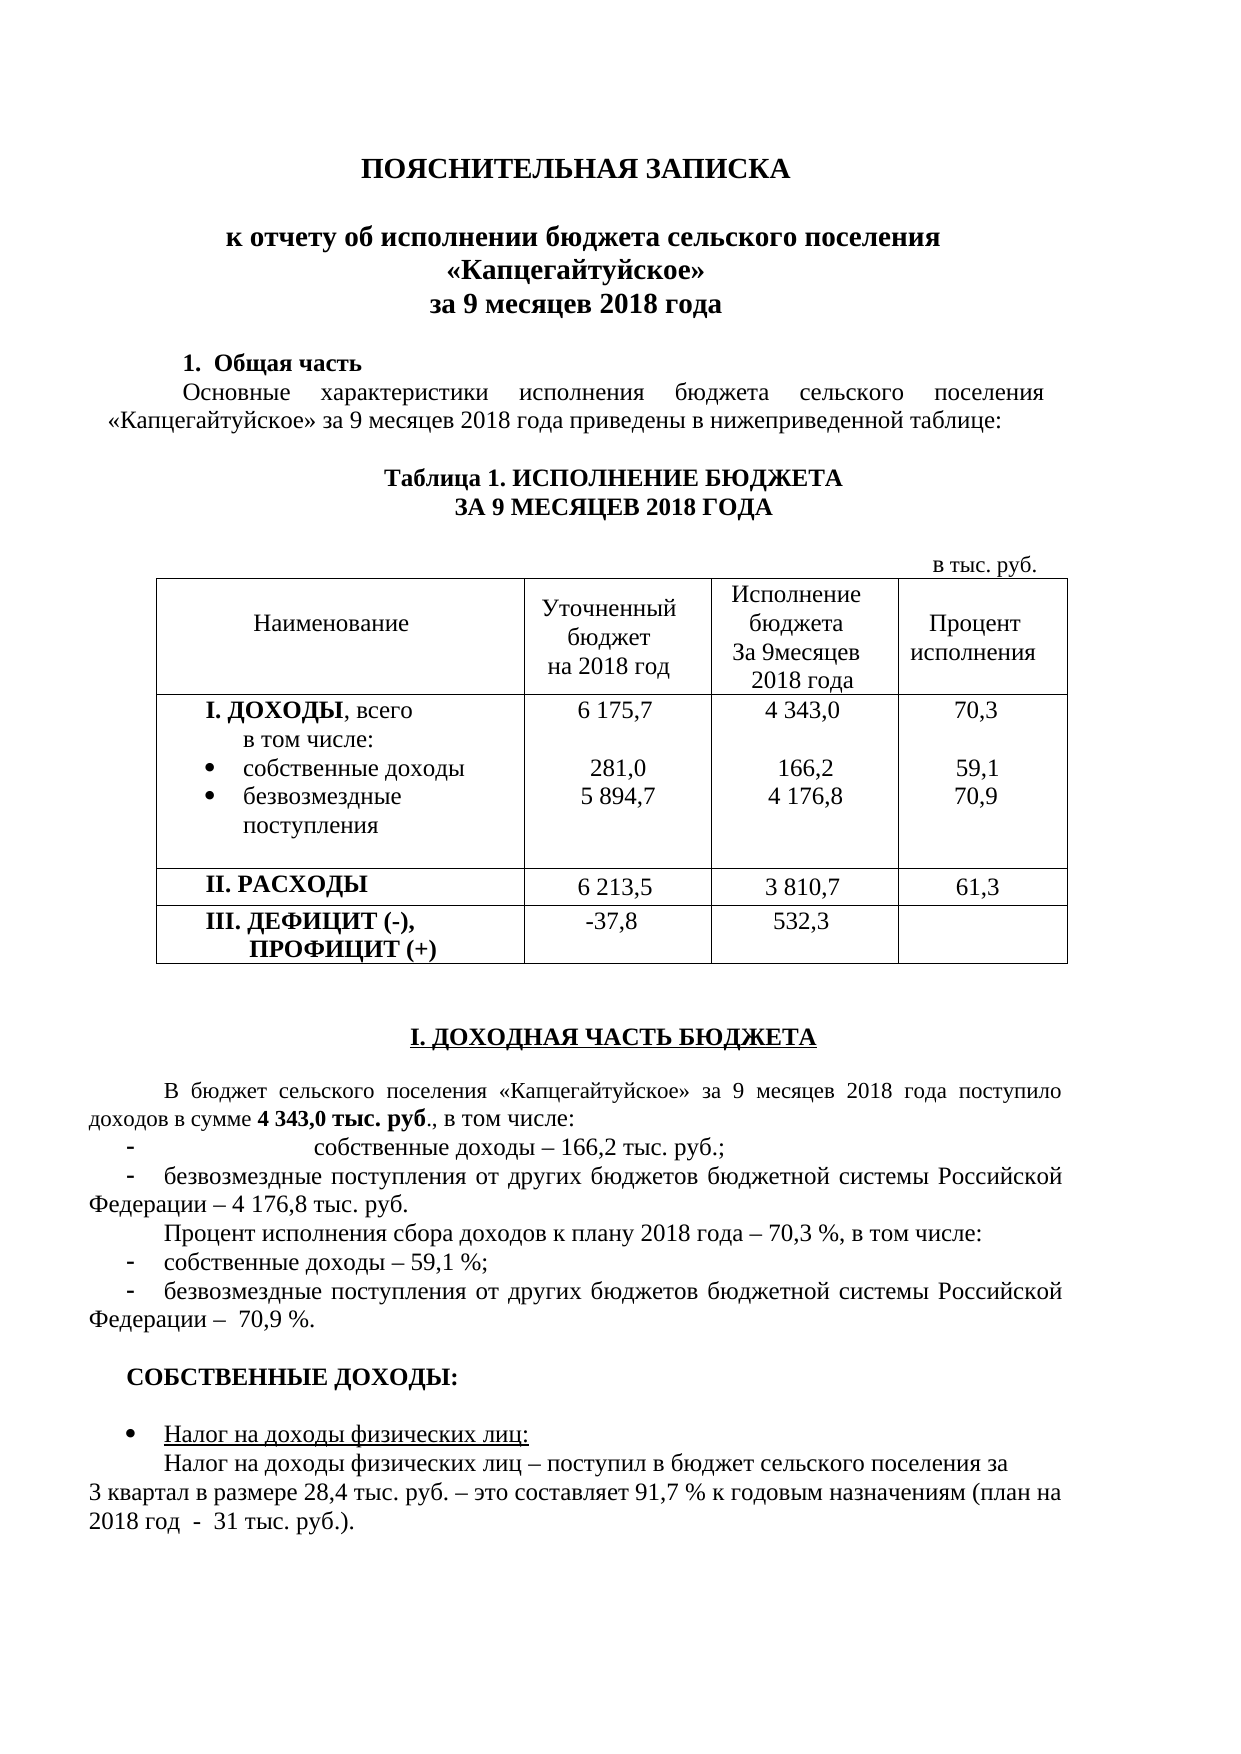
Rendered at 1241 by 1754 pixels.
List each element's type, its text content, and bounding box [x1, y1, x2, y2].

table_cell 4 343,0 166,2 4 176,8 [712, 695, 898, 868]
text Основные характеристики исполнения бюджета сельского поселения «Капцегайтуйское» за 9 месяцев 2018 года приведены в нижеприведенной таблице: [107, 377, 1045, 434]
text ДОХОДНАЯ ЧАСТЬ БЮДЖЕТА [88, 1022, 1063, 1051]
table_cell II. РАСХОДЫ [157, 869, 524, 905]
text Налог на доходы физических лиц – поступил в бюджет сельского поселения за [88, 1448, 1063, 1477]
list безвозмездные поступления от других бюджетов бюджетной системы Российской Федерации – 4 176,8 тыс. руб. [88, 1161, 1063, 1218]
table_cell [899, 906, 1067, 963]
table_header Уточненный бюджет на 2018 год [525, 579, 711, 694]
text Процент исполнения сбора доходов к плану 2018 года – 70,3 %, в том числе: [88, 1218, 1063, 1247]
table_header Исполнение бюджета За 9месяцев 2018 года [712, 579, 898, 694]
list собственные доходы – 59,1 %; [88, 1247, 1063, 1276]
table_header Процент исполнения [899, 579, 1067, 694]
text в тыс. руб. [107, 549, 1045, 578]
list собственные доходы – 166,2 тыс. руб.; [88, 1132, 1063, 1161]
list Налог на доходы физических лиц: [126, 1419, 1063, 1448]
table_cell 61,3 [899, 869, 1067, 905]
text В бюджет сельского поселения «Капцегайтуйское» за 9 месяцев 2018 года поступило доходов в сумме 4 343,0 тыс. руб., в том числе: [88, 1077, 1063, 1132]
table_cell III. ДЕФИЦИТ (-), ПРОФИЦИТ (+) [157, 906, 524, 963]
table_cell 532,3 [712, 906, 898, 963]
table_cell -37,8 [525, 906, 711, 963]
text Таблица 1. ИСПОЛНЕНИЕ БЮДЖЕТА [107, 463, 1045, 492]
table_header Наименование [157, 579, 524, 694]
text за 9 месяцев 2018 года [88, 286, 1063, 319]
text 1. Общая часть [107, 348, 1045, 377]
list безвозмездные поступления от других бюджетов бюджетной системы Российской Федерации – 70,9 %. [88, 1276, 1063, 1333]
text ПОЯСНИТЕЛЬНАЯ ЗАПИСКА [88, 152, 1063, 185]
table_cell 6 213,5 [525, 869, 711, 905]
table_cell 6 175,7 281,0 5 894,7 [525, 695, 711, 868]
text СОБСТВЕННЫЕ ДОХОДЫ: [126, 1362, 1063, 1391]
text к отчету об исполнении бюджета сельского поселения «Капцегайтуйское» [88, 219, 1063, 286]
text ЗА 9 МЕСЯЦЕВ 2018 ГОДА [107, 492, 1045, 521]
text 3 квартал в размере 28,4 тыс. руб. – это составляет 91,7 % к годовым назначениям (план на 2018 год - 31 тыс. руб.). [88, 1477, 1063, 1534]
table_cell 70,3 59,1 70,9 [899, 695, 1067, 868]
table_cell 3 810,7 [712, 869, 898, 905]
table_cell I. ДОХОДЫ, всего в том числе: собственные доходы безвозмездные поступления [157, 695, 524, 868]
